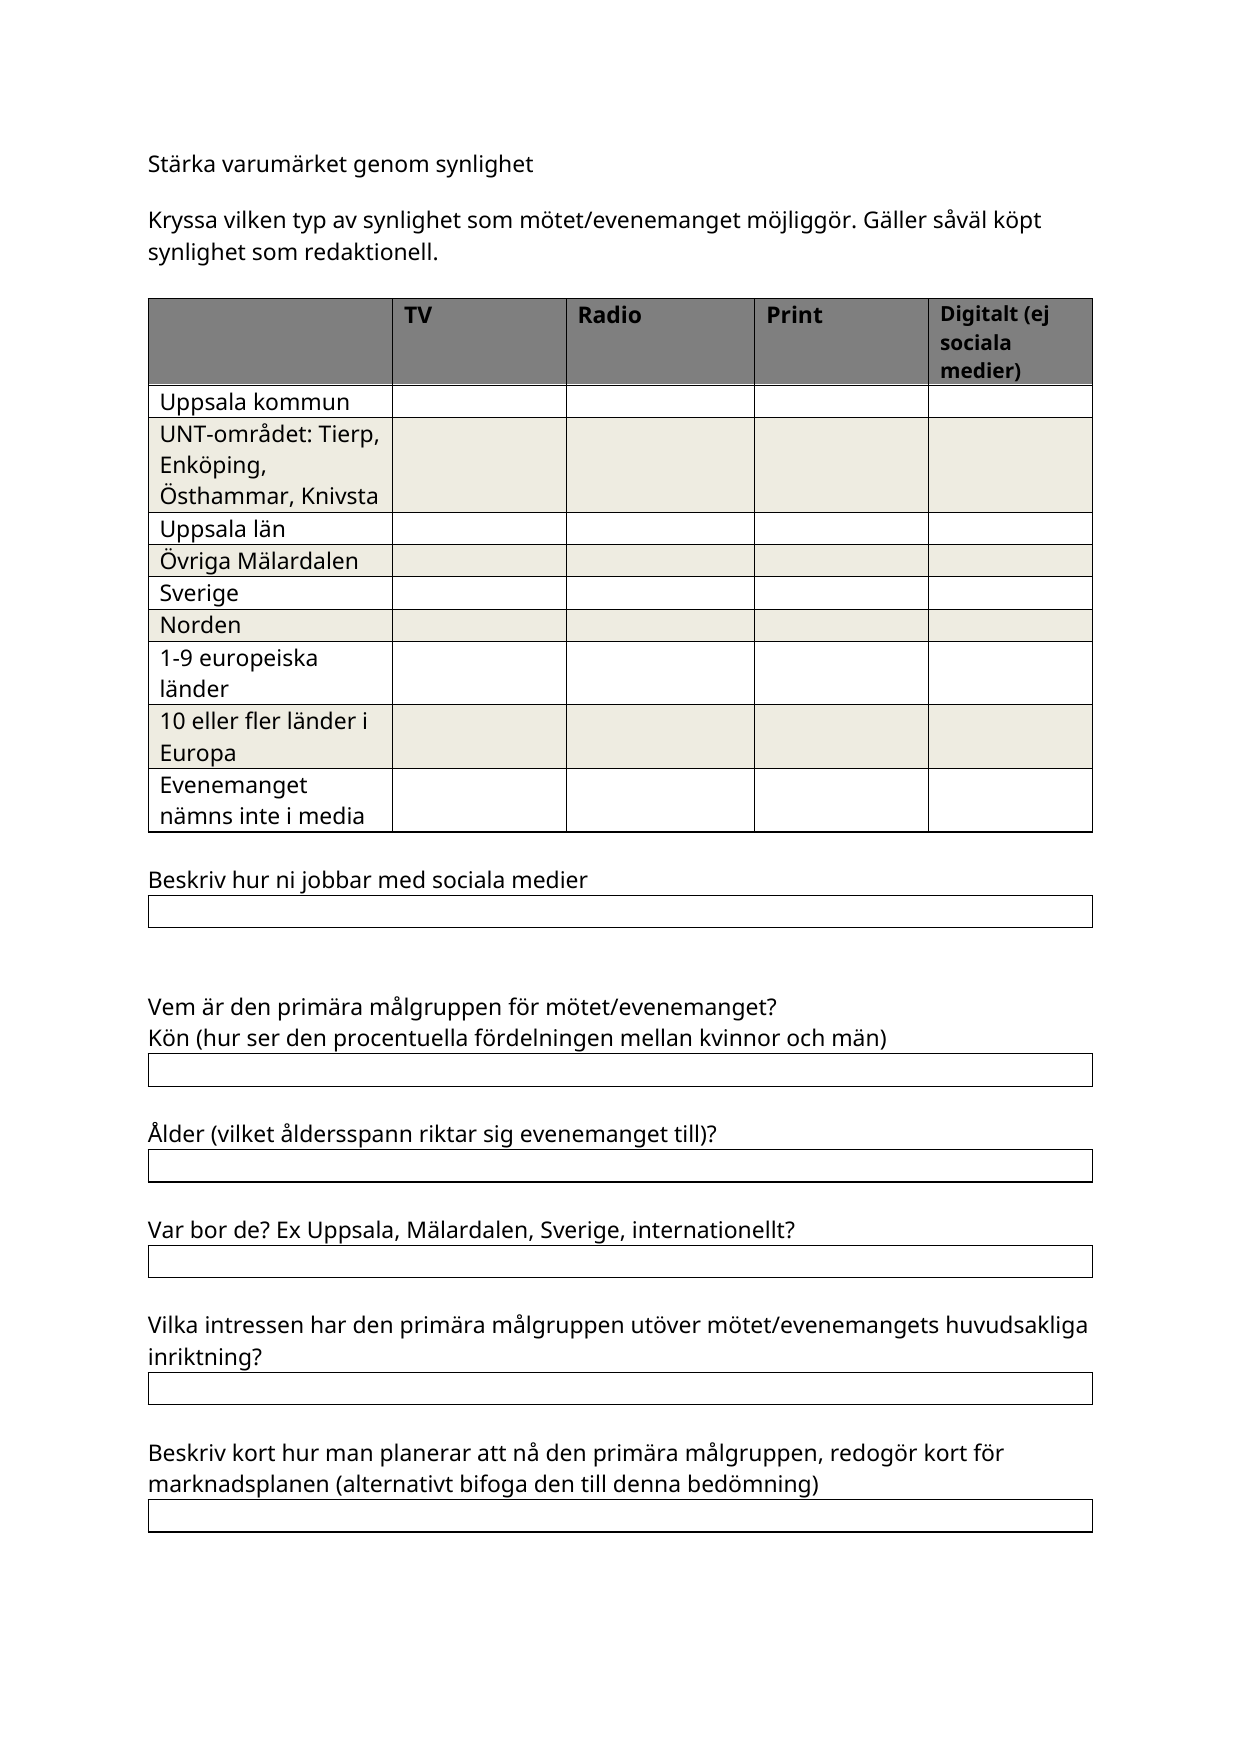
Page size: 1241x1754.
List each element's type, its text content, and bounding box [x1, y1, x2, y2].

table_header TV [393, 299, 566, 384]
table_cell [567, 418, 754, 512]
table_cell 10 eller fler länder i Europa [149, 705, 392, 768]
table_cell [567, 513, 754, 544]
table_header [149, 1150, 1092, 1181]
table_cell [929, 513, 1092, 544]
table_cell [929, 577, 1092, 608]
text Beskriv kort hur man planerar att nå den primära målgruppen, redogör kort för marknadsplanen (alternativt bifoga den till denna bedömning) [148, 1437, 1093, 1499]
text Beskriv hur ni jobbar med sociala medier [148, 864, 1093, 895]
table_cell [567, 386, 754, 417]
table_cell [755, 386, 928, 417]
text Stärka varumärket genom synlighet [148, 148, 1093, 179]
table_cell [929, 769, 1092, 831]
table_cell Evenemanget nämns inte i media [149, 769, 392, 831]
table_header Digitalt (ej sociala medier) [929, 299, 1092, 384]
table_header [149, 1500, 1092, 1531]
table_cell Sverige [149, 577, 392, 608]
table_cell [567, 545, 754, 576]
table_cell [755, 513, 928, 544]
table_cell [929, 545, 1092, 576]
table_cell Norden [149, 610, 392, 641]
text Vilka intressen har den primära målgruppen utöver mötet/evenemangets huvudsakliga inriktning? [148, 1309, 1093, 1372]
table_cell [567, 769, 754, 831]
table_header [149, 1246, 1092, 1277]
table_cell [755, 577, 928, 608]
table_cell [393, 769, 566, 831]
table_header [149, 1054, 1092, 1086]
text Var bor de? Ex Uppsala, Mälardalen, Sverige, internationellt? [148, 1214, 1093, 1245]
table_header [149, 1373, 1092, 1404]
table_header [149, 896, 1092, 927]
table_cell [393, 513, 566, 544]
table_cell [929, 418, 1092, 512]
table_header [149, 299, 392, 384]
table_cell [929, 610, 1092, 641]
table_cell [929, 642, 1092, 704]
table_cell [393, 705, 566, 768]
text Kön (hur ser den procentuella fördelningen mellan kvinnor och män) [148, 1022, 1093, 1053]
table_header Print [755, 299, 928, 384]
table_cell [929, 705, 1092, 768]
table_cell [567, 577, 754, 608]
table_cell [755, 545, 928, 576]
text Vem är den primära målgruppen för mötet/evenemanget? [148, 991, 1093, 1022]
table_header Radio [567, 299, 754, 384]
table_cell [755, 642, 928, 704]
text Ålder (vilket åldersspann riktar sig evenemanget till)? [148, 1118, 1093, 1149]
table_cell [755, 769, 928, 831]
table_cell 1-9 europeiska länder [149, 642, 392, 704]
table_cell [567, 610, 754, 641]
table_cell [393, 577, 566, 608]
table_cell [755, 418, 928, 512]
table_cell [929, 386, 1092, 417]
table_cell Uppsala kommun [149, 386, 392, 417]
table_cell [393, 610, 566, 641]
table_cell [755, 705, 928, 768]
table_cell Övriga Mälardalen [149, 545, 392, 576]
table_cell [567, 705, 754, 768]
table_cell [393, 642, 566, 704]
text Kryssa vilken typ av synlighet som mötet/evenemanget möjliggör. Gäller såväl köpt synlighet som redaktionell. [148, 204, 1093, 267]
table_cell [393, 545, 566, 576]
table_cell [393, 386, 566, 417]
table_cell [567, 642, 754, 704]
table_cell UNT-området: Tierp, Enköping, Östhammar, Knivsta [149, 418, 392, 512]
table_cell [755, 610, 928, 641]
table_cell [393, 418, 566, 512]
table_cell Uppsala län [149, 513, 392, 544]
